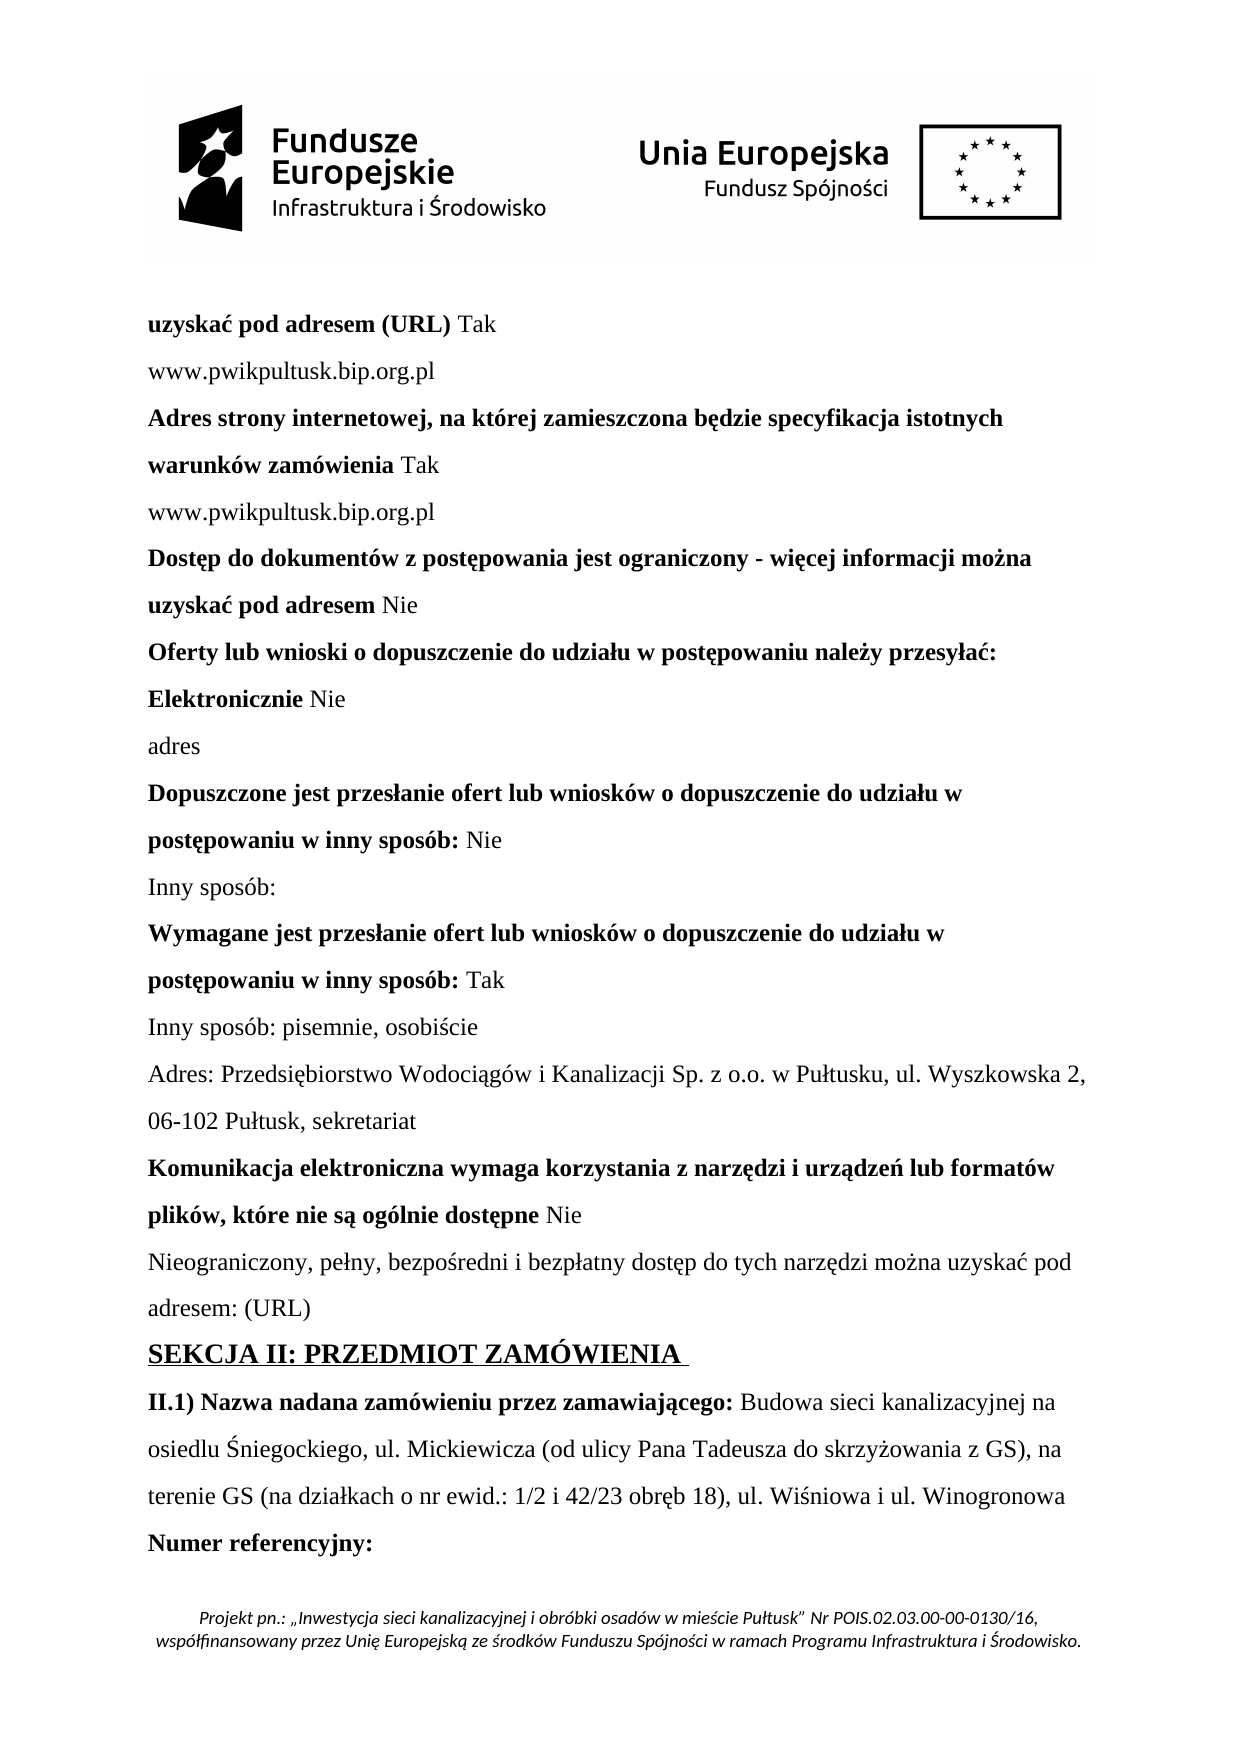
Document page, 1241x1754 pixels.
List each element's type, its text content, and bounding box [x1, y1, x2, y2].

text Adres strony internetowej, na której zamieszczona będzie specyfikacja istotnych warunków zamówienia Tak www.pwikpultusk.bip.org.pl [148, 385, 1093, 525]
text Dostęp do dokumentów z postępowania jest ograniczony - więcej informacji można uzyskać pod adresem Nie Oferty lub wnioski o dopuszczenie do udziału w postępowaniu należy przesyłać: Elektronicznie Nie adres Dopuszczone jest przesłanie ofert lub wniosków o dopuszczenie do udziału w postępowaniu w inny sposób: Nie Inny sposób: Wymagane jest przesłanie ofert lub wniosków o dopuszczenie do udziału w postępowaniu w inny sposób: Tak Inny sposób: pisemnie, osobiście Adres: Przedsiębiorstwo Wodociągów i Kanalizacji Sp. z o.o. w Pułtusku, ul. Wyszkowska 2, 06-102 Pułtusk, sekretariat [148, 525, 1093, 1135]
text Komunikacja elektroniczna wymaga korzystania z narzędzi i urządzeń lub formatów plików, które nie są ogólnie dostępne Nie Nieograniczony, pełny, bezpośredni i bezpłatny dostęp do tych narzędzi można uzyskać pod adresem: (URL) SEKCJA II: PRZEDMIOT ZAMÓWIENIA [148, 1135, 1093, 1369]
picture [147, 73, 1093, 263]
